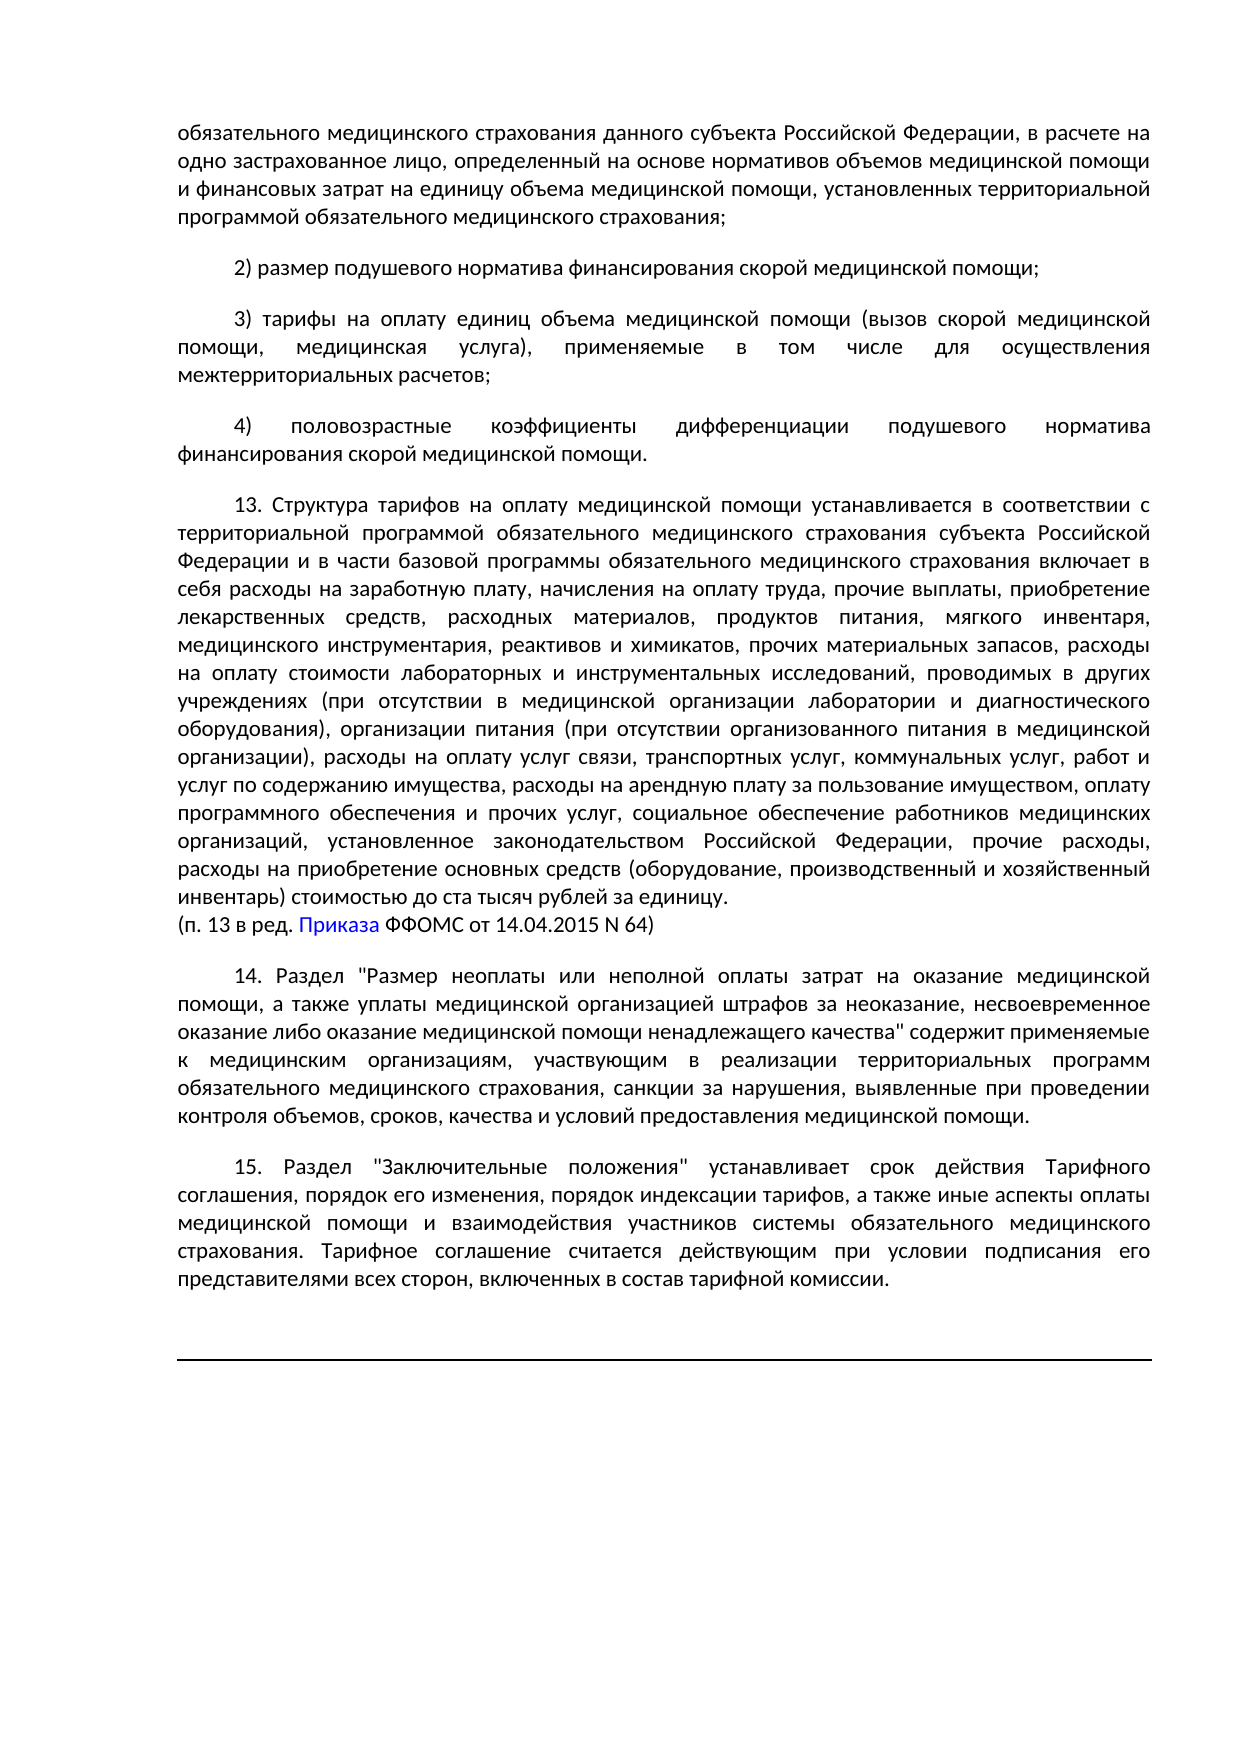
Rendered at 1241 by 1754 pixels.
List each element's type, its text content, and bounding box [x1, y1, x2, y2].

text 15. Раздел "Заключительные положения" устанавливает срок действия Тарифного соглашения, порядок его изменения, порядок индексации тарифов, а также иные аспекты оплаты медицинской помощи и взаимодействия участников системы обязательного медицинского страхования. Тарифное соглашение считается действующим при условии подписания его представителями всех сторон, включенных в состав тарифной комиссии. [177, 1152, 1152, 1292]
text 2) размер подушевого норматива финансирования скорой медицинской помощи; [177, 253, 1152, 281]
text (п. 13 в ред. Приказа ФФОМС от 14.04.2015 N 64) [177, 910, 1152, 938]
text 3) тарифы на оплату единиц объема медицинской помощи (вызов скорой медицинской помощи, медицинская услуга), применяемые в том числе для осуществления межтерриториальных расчетов; [177, 304, 1152, 388]
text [177, 118, 1152, 230]
text 14. Раздел "Размер неоплаты или неполной оплаты затрат на оказание медицинской помощи, а также уплаты медицинской организацией штрафов за неоказание, несвоевременное оказание либо оказание медицинской помощи ненадлежащего качества" содержит применяемые к медицинским организациям, участвующим в реализации территориальных программ обязательного медицинского страхования, санкции за нарушения, выявленные при проведении контроля объемов, сроков, качества и условий предоставления медицинской помощи. [177, 961, 1152, 1129]
text 13. Структура тарифов на оплату медицинской помощи устанавливается в соответствии с территориальной программой обязательного медицинского страхования субъекта Российской Федерации и в части базовой программы обязательного медицинского страхования включает в себя расходы на заработную плату, начисления на оплату труда, прочие выплаты, приобретение лекарственных средств, расходных материалов, продуктов питания, мягкого инвентаря, медицинского инструментария, реактивов и химикатов, прочих материальных запасов, расходы на оплату стоимости лабораторных и инструментальных исследований, проводимых в других учреждениях (при отсутствии в медицинской организации лаборатории и диагностического оборудования), организации питания (при отсутствии организованного питания в медицинской организации), расходы на оплату услуг связи, транспортных услуг, коммунальных услуг, работ и услуг по содержанию имущества, расходы на арендную плату за пользование имуществом, оплату программного обеспечения и прочих услуг, социальное обеспечение работников медицинских организаций, установленное законодательством Российской Федерации, прочие расходы, расходы на приобретение основных средств (оборудование, производственный и хозяйственный инвентарь) стоимостью до ста тысяч рублей за единицу. [177, 490, 1152, 910]
text 4) половозрастные коэффициенты дифференциации подушевого норматива финансирования скорой медицинской помощи. [177, 411, 1152, 467]
